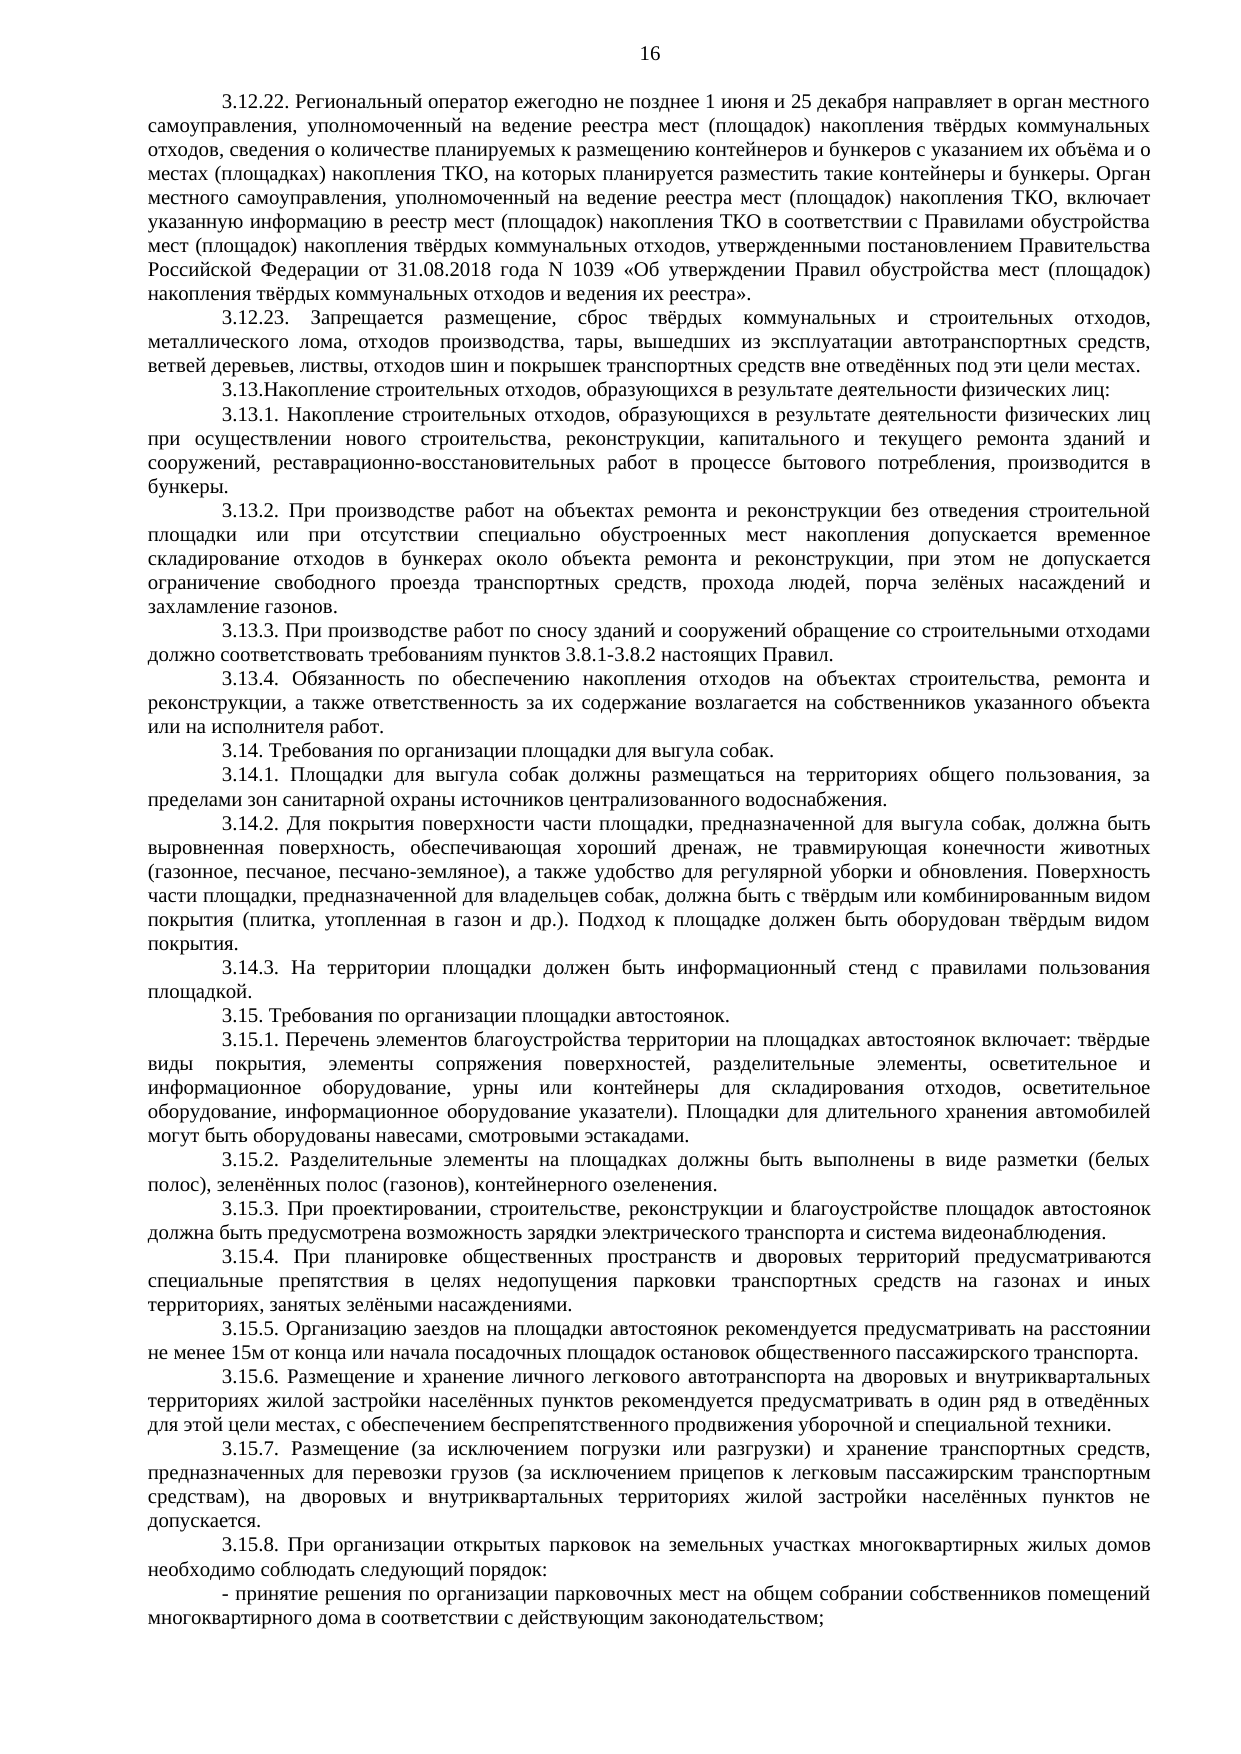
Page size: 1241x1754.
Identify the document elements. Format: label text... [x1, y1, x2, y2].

text 3.14.2. Для покрытия поверхности части площадки, предназначенной для выгула собак, должна быть выровненная поверхность, обеспечивающая хороший дренаж, не травмирующая конечности животных (газонное, песчаное, песчано-земляное), а также удобство для регулярной уборки и обновления. Поверхность части площадки, предназначенной для владельцев собак, должна быть с твёрдым или комбинированным видом покрытия (плитка, утопленная в газон и др.). Подход к площадке должен быть оборудован твёрдым видом покрытия. [148, 811, 1152, 955]
text 3.15.6. Размещение и хранение личного легкового автотранспорта на дворовых и внутриквартальных территориях жилой застройки населённых пунктов рекомендуется предусматривать в один ряд в отведённых для этой цели местах, с обеспечением беспрепятственного продвижения уборочной и специальной техники. [148, 1364, 1152, 1436]
text 3.14.1. Площадки для выгула собак должны размещаться на территориях общего пользования, за пределами зон санитарной охраны источников централизованного водоснабжения. [148, 762, 1152, 811]
text 3.15.1. Перечень элементов благоустройства территории на площадках автостоянок включает: твёрдые виды покрытия, элементы сопряжения поверхностей, разделительные элементы, осветительное и информационное оборудование, урны или контейнеры для складирования отходов, осветительное оборудование, информационное оборудование указатели). Площадки для длительного хранения автомобилей могут быть оборудованы навесами, смотровыми эстакадами. [148, 1027, 1152, 1147]
text 3.13.4. Обязанность по обеспечению накопления отходов на объектах строительства, ремонта и реконструкции, а также ответственность за их содержание возлагается на собственников указанного объекта или на исполнителя работ. [148, 666, 1152, 738]
text 3.12.23. Запрещается размещение, сброс твёрдых коммунальных и строительных отходов, металлического лома, отходов производства, тары, вышедших из эксплуатации автотранспортных средств, ветвей деревьев, листвы, отходов шин и покрышек транспортных средств вне отведённых под эти цели местах. [148, 305, 1152, 377]
text 3.15.8. При организации открытых парковок на земельных участках многоквартирных жилых домов необходимо соблюдать следующий порядок: [148, 1532, 1152, 1581]
text 3.13.1. Накопление строительных отходов, образующихся в результате деятельности физических лиц при осуществлении нового строительства, реконструкции, капитального и текущего ремонта зданий и сооружений, реставрационно-восстановительных работ в процессе бытового потребления, производится в бункеры. [148, 401, 1152, 498]
text 3.15. Требования по организации площадки автостоянок. [148, 1003, 1152, 1027]
text 3.13.2. При производстве работ на объектах ремонта и реконструкции без отведения строительной площадки или при отсутствии специально обустроенных мест накопления допускается временное складирование отходов в бункерах около объекта ремонта и реконструкции, при этом не допускается ограничение свободного проезда транспортных средств, прохода людей, порча зелёных насаждений и захламление газонов. [148, 498, 1152, 618]
text 3.12.22. Региональный оператор ежегодно не позднее 1 июня и 25 декабря направляет в орган местного самоуправления, уполномоченный на ведение реестра мест (площадок) накопления твёрдых коммунальных отходов, сведения о количестве планируемых к размещению контейнеров и бункеров с указанием их объёма и о местах (площадках) накопления ТКО, на которых планируется разместить такие контейнеры и бункеры. Орган местного самоуправления, уполномоченный на ведение реестра мест (площадок) накопления ТКО, включает указанную информацию в реестр мест (площадок) накопления ТКО в соответствии с Правилами обустройства мест (площадок) накопления твёрдых коммунальных отходов, утвержденными постановлением Правительства Российской Федерации от 31.08.2018 года N 1039 «Об утверждении Правил обустройства мест (площадок) накопления твёрдых коммунальных отходов и ведения их реестра». [148, 89, 1152, 305]
text 3.13.3. При производстве работ по сносу зданий и сооружений обращение со строительными отходами должно соответствовать требованиям пунктов 3.8.1-3.8.2 настоящих Правил. [148, 618, 1152, 666]
text 3.13.Накопление строительных отходов, образующихся в результате деятельности физических лиц: [148, 377, 1152, 401]
text 3.15.4. При планировке общественных пространств и дворовых территорий предусматриваются специальные препятствия в целях недопущения парковки транспортных средств на газонах и иных территориях, занятых зелёными насаждениями. [148, 1244, 1152, 1316]
text 3.15.7. Размещение (за исключением погрузки или разгрузки) и хранение транспортных средств, предназначенных для перевозки грузов (за исключением прицепов к легковым пассажирским транспортным средствам), на дворовых и внутриквартальных территориях жилой застройки населённых пунктов не допускается. [148, 1436, 1152, 1532]
text 3.15.3. При проектировании, строительстве, реконструкции и благоустройстве площадок автостоянок должна быть предусмотрена возможность зарядки электрического транспорта и система видеонаблюдения. [148, 1196, 1152, 1244]
text 3.14. Требования по организации площадки для выгула собак. [148, 738, 1152, 762]
text 3.15.2. Разделительные элементы на площадках должны быть выполнены в виде разметки (белых полос), зеленённых полос (газонов), контейнерного озеленения. [148, 1147, 1152, 1196]
text 3.14.3. На территории площадки должен быть информационный стенд с правилами пользования площадкой. [148, 955, 1152, 1003]
text - принятие решения по организации парковочных мест на общем собрании собственников помещений многоквартирного дома в соответствии с действующим законодательством; [148, 1581, 1152, 1629]
text 3.15.5. Организацию заездов на площадки автостоянок рекомендуется предусматривать на расстоянии не менее 15м от конца или начала посадочных площадок остановок общественного пассажирского транспорта. [148, 1316, 1152, 1364]
